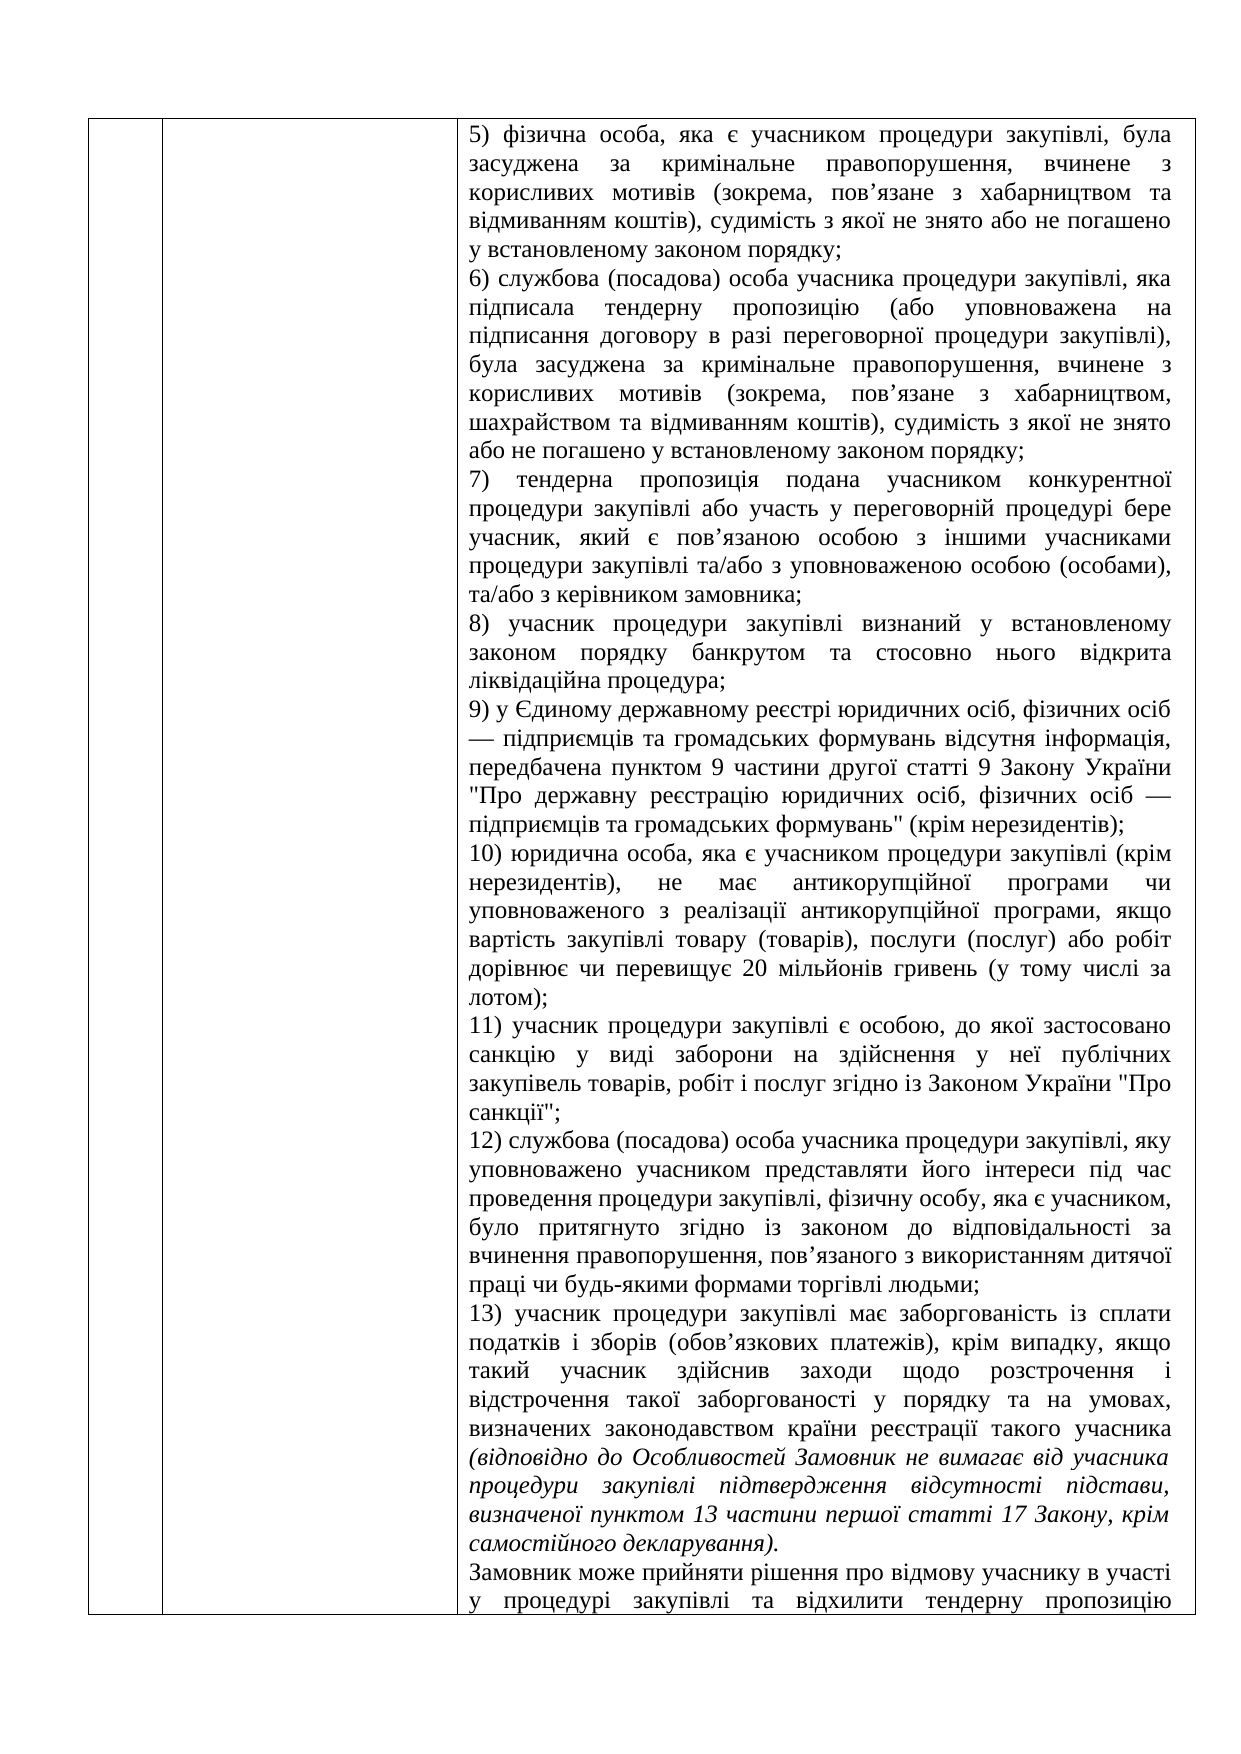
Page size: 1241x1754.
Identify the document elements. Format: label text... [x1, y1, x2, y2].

table_cell 5 [89, 119, 162, 1614]
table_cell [163, 119, 457, 1614]
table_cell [458, 119, 1195, 1614]
